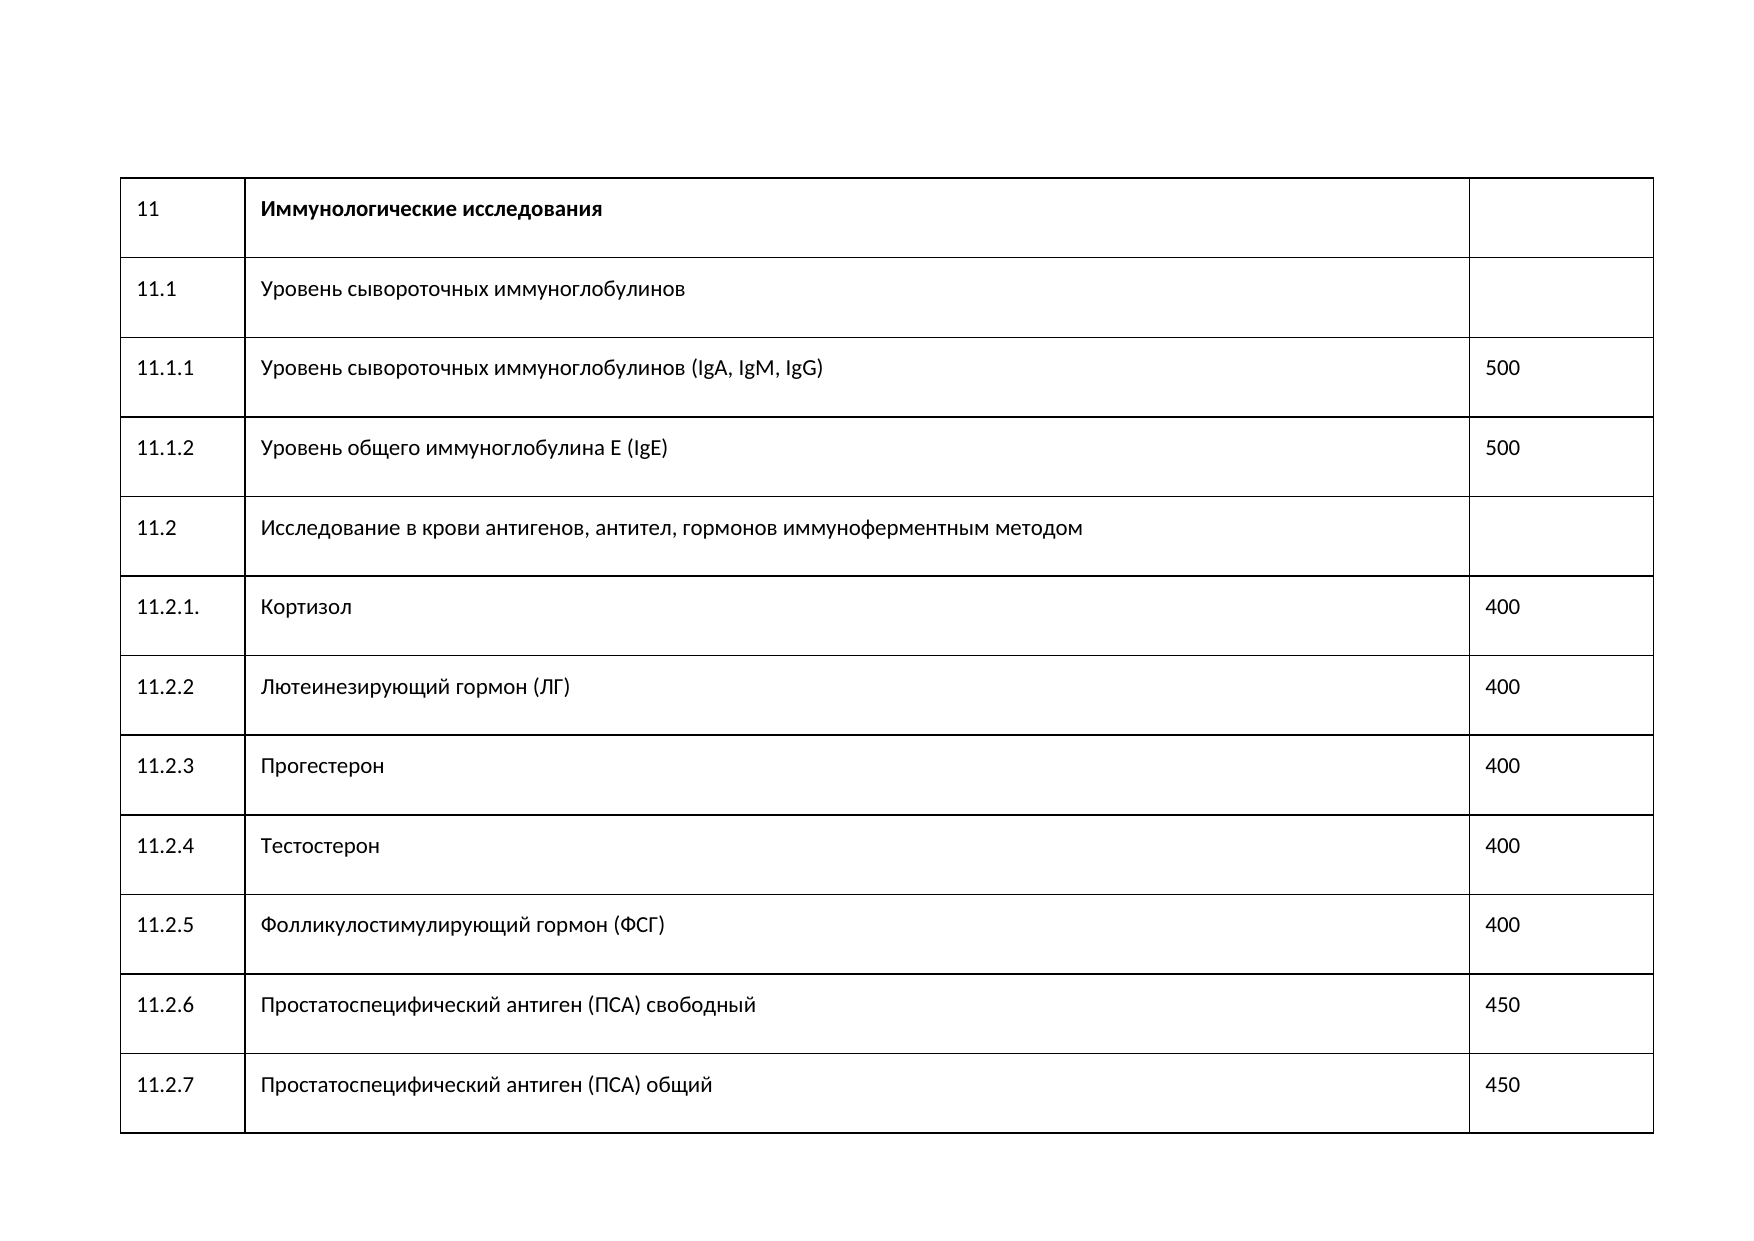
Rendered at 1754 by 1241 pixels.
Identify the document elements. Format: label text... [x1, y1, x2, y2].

table_cell 500 [1470, 418, 1653, 496]
table_cell [1470, 179, 1653, 257]
table_cell Лютеинезирующий гормон (ЛГ) [246, 656, 1469, 734]
table_cell Простатоспецифический антиген (ПСА) общий [246, 1054, 1469, 1132]
table_cell 11.1.2 [121, 418, 244, 496]
table_cell 11.2.2 [121, 656, 244, 734]
table_cell Кортизол [246, 577, 1469, 655]
table_cell Тестостерон [246, 816, 1469, 893]
table_cell 11.2 [121, 497, 244, 575]
table_cell 400 [1470, 736, 1653, 814]
table_cell 11.1 [121, 258, 244, 336]
table_cell 11.2.4 [121, 816, 244, 893]
table_cell 450 [1470, 1054, 1653, 1132]
table_cell [1470, 497, 1653, 575]
table_cell 11.2.6 [121, 975, 244, 1053]
table_cell [1470, 258, 1653, 336]
table_cell 11.2.5 [121, 895, 244, 973]
table_cell 11 [121, 179, 244, 257]
table_cell Уровень сывороточных иммуноглобулинов [246, 258, 1469, 336]
table_cell 450 [1470, 975, 1653, 1053]
table_cell 11.2.3 [121, 736, 244, 814]
table_cell Уровень общего иммуноглобулина Е (IgE) [246, 418, 1469, 496]
table_cell Уровень сывороточных иммуноглобулинов (IgА, IgМ, IgG) [246, 338, 1469, 416]
table_cell 400 [1470, 895, 1653, 973]
table_cell 500 [1470, 338, 1653, 416]
table_cell Фолликулостимулирующий гормон (ФСГ) [246, 895, 1469, 973]
table_cell Иммунологические исследования [246, 179, 1469, 257]
table_cell 400 [1470, 656, 1653, 734]
table_cell Исследование в крови антигенов, антител, гормонов иммуноферментным методом [246, 497, 1469, 575]
table_cell Простатоспецифический антиген (ПСА) свободный [246, 975, 1469, 1053]
table_cell 400 [1470, 577, 1653, 655]
table_cell 11.2.7 [121, 1054, 244, 1132]
table_cell 400 [1470, 816, 1653, 893]
table_cell 11.2.1. [121, 577, 244, 655]
table_cell Прогестерон [246, 736, 1469, 814]
table_cell 11.1.1 [121, 338, 244, 416]
